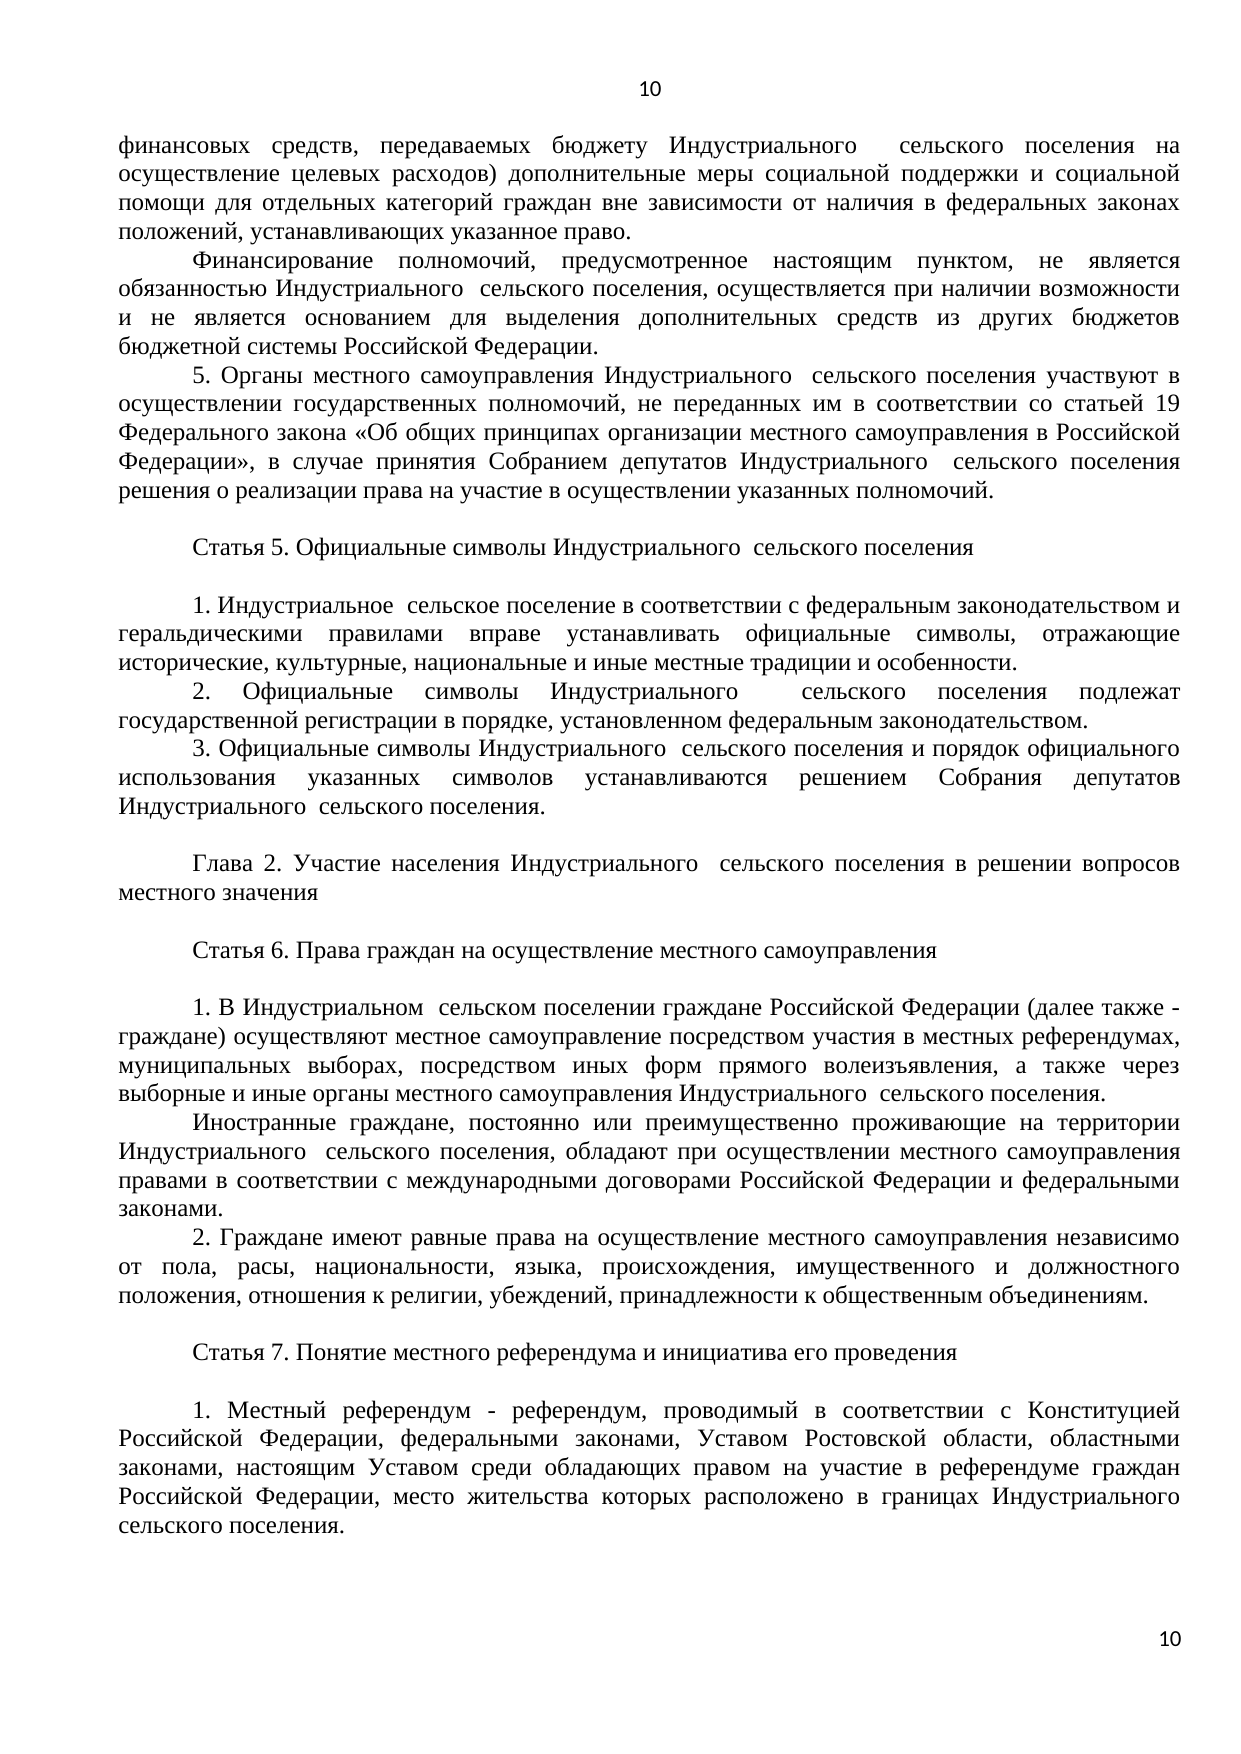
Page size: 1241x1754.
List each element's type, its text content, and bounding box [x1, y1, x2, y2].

text Статья 5. Официальные символы Индустриального сельского поселения [118, 532, 1181, 561]
text 1. Местный референдум - референдум, проводимый в соответствии с Конституцией Российской Федерации, федеральными законами, Уставом Ростовской области, областными законами, настоящим Уставом среди обладающих правом на участие в референдуме граждан Российской Федерации, место жительства которых расположено в границах Индустриального сельского поселения. [118, 1395, 1181, 1538]
text Финансирование полномочий, предусмотренное настоящим пунктом, не является обязанностью Индустриального сельского поселения, осуществляется при наличии возможности и не является основанием для выделения дополнительных средств из других бюджетов бюджетной системы Российской Федерации. [118, 245, 1181, 360]
text Статья 6. Права граждан на осуществление местного самоуправления [118, 935, 1181, 963]
text Глава 2. Участие населения Индустриального сельского поселения в решении вопросов местного значения [118, 848, 1181, 906]
text 2. Официальные символы Индустриального сельского поселения подлежат государственной регистрации в порядке, установленном федеральным законодательством. [118, 676, 1181, 733]
text 3. Официальные символы Индустриального сельского поселения и порядок официального использования указанных символов устанавливаются решением Собрания депутатов Индустриального сельского поселения. [118, 733, 1181, 820]
text 2. Граждане имеют равные права на осуществление местного самоуправления независимо от пола, расы, национальности, языка, происхождения, имущественного и должностного положения, отношения к религии, убеждений, принадлежности к общественным объединениям. [118, 1222, 1181, 1308]
text 1. В Индустриальном сельском поселении граждане Российской Федерации (далее также - граждане) осуществляют местное самоуправление посредством участия в местных референдумах, муниципальных выборах, посредством иных форм прямого волеизъявления, а также через выборные и иные органы местного самоуправления Индустриального сельского поселения. [118, 992, 1181, 1107]
text Иностранные граждане, постоянно или преимущественно проживающие на территории Индустриального сельского поселения, обладают при осуществлении местного самоуправления правами в соответствии с международными договорами Российской Федерации и федеральными законами. [118, 1107, 1181, 1222]
text 1. Индустриальное сельское поселение в соответствии с федеральным законодательством и геральдическими правилами вправе устанавливать официальные символы, отражающие исторические, культурные, национальные и иные местные традиции и особенности. [118, 590, 1181, 676]
text Статья 7. Понятие местного референдума и инициатива его проведения [118, 1337, 1181, 1366]
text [118, 130, 1181, 245]
text 5. Органы местного самоуправления Индустриального сельского поселения участвуют в осуществлении государственных полномочий, не переданных им в соответствии со статьей 19 Федерального закона «Об общих принципах организации местного самоуправления в Российской Федерации», в случае принятия Собранием депутатов Индустриального сельского поселения решения о реализации права на участие в осуществлении указанных полномочий. [118, 360, 1181, 503]
